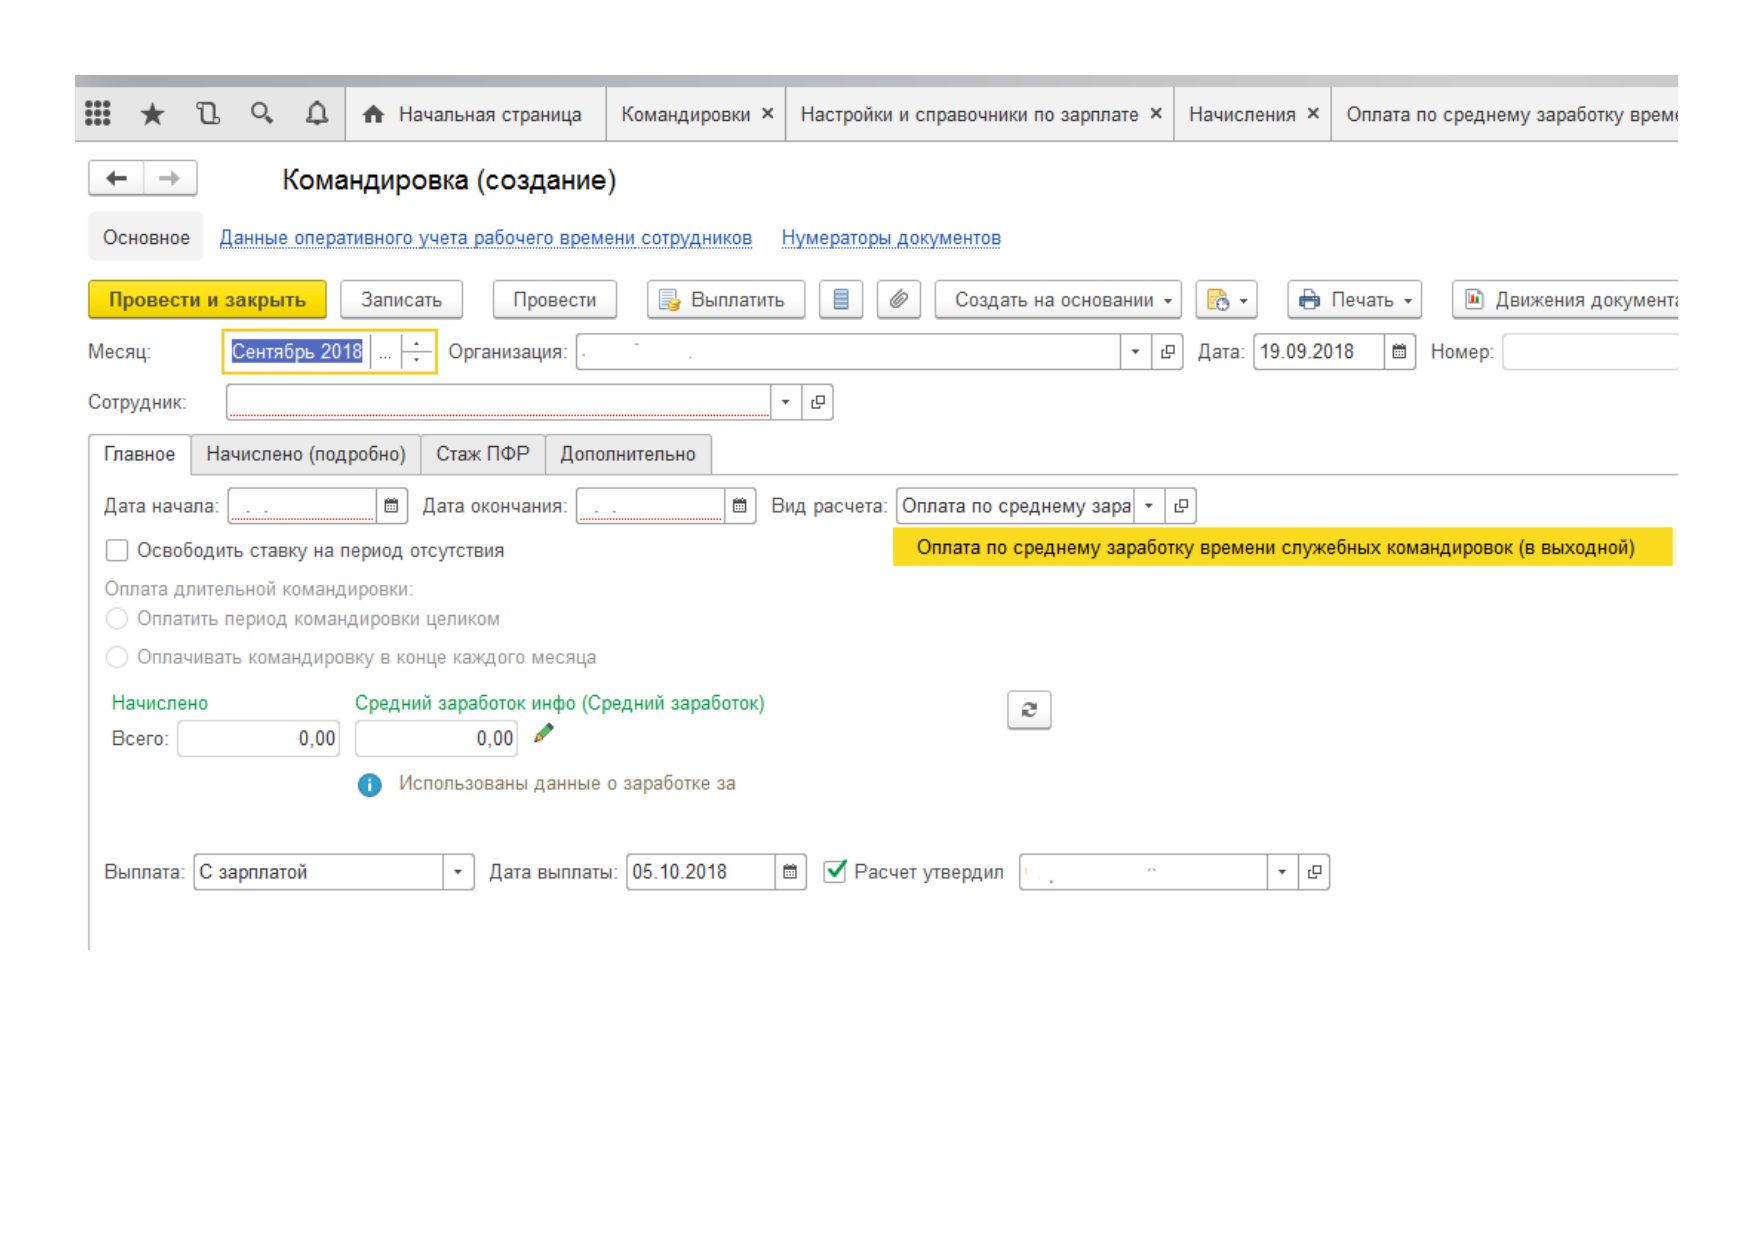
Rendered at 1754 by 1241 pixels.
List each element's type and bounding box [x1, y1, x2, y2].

picture [75, 75, 1679, 950]
